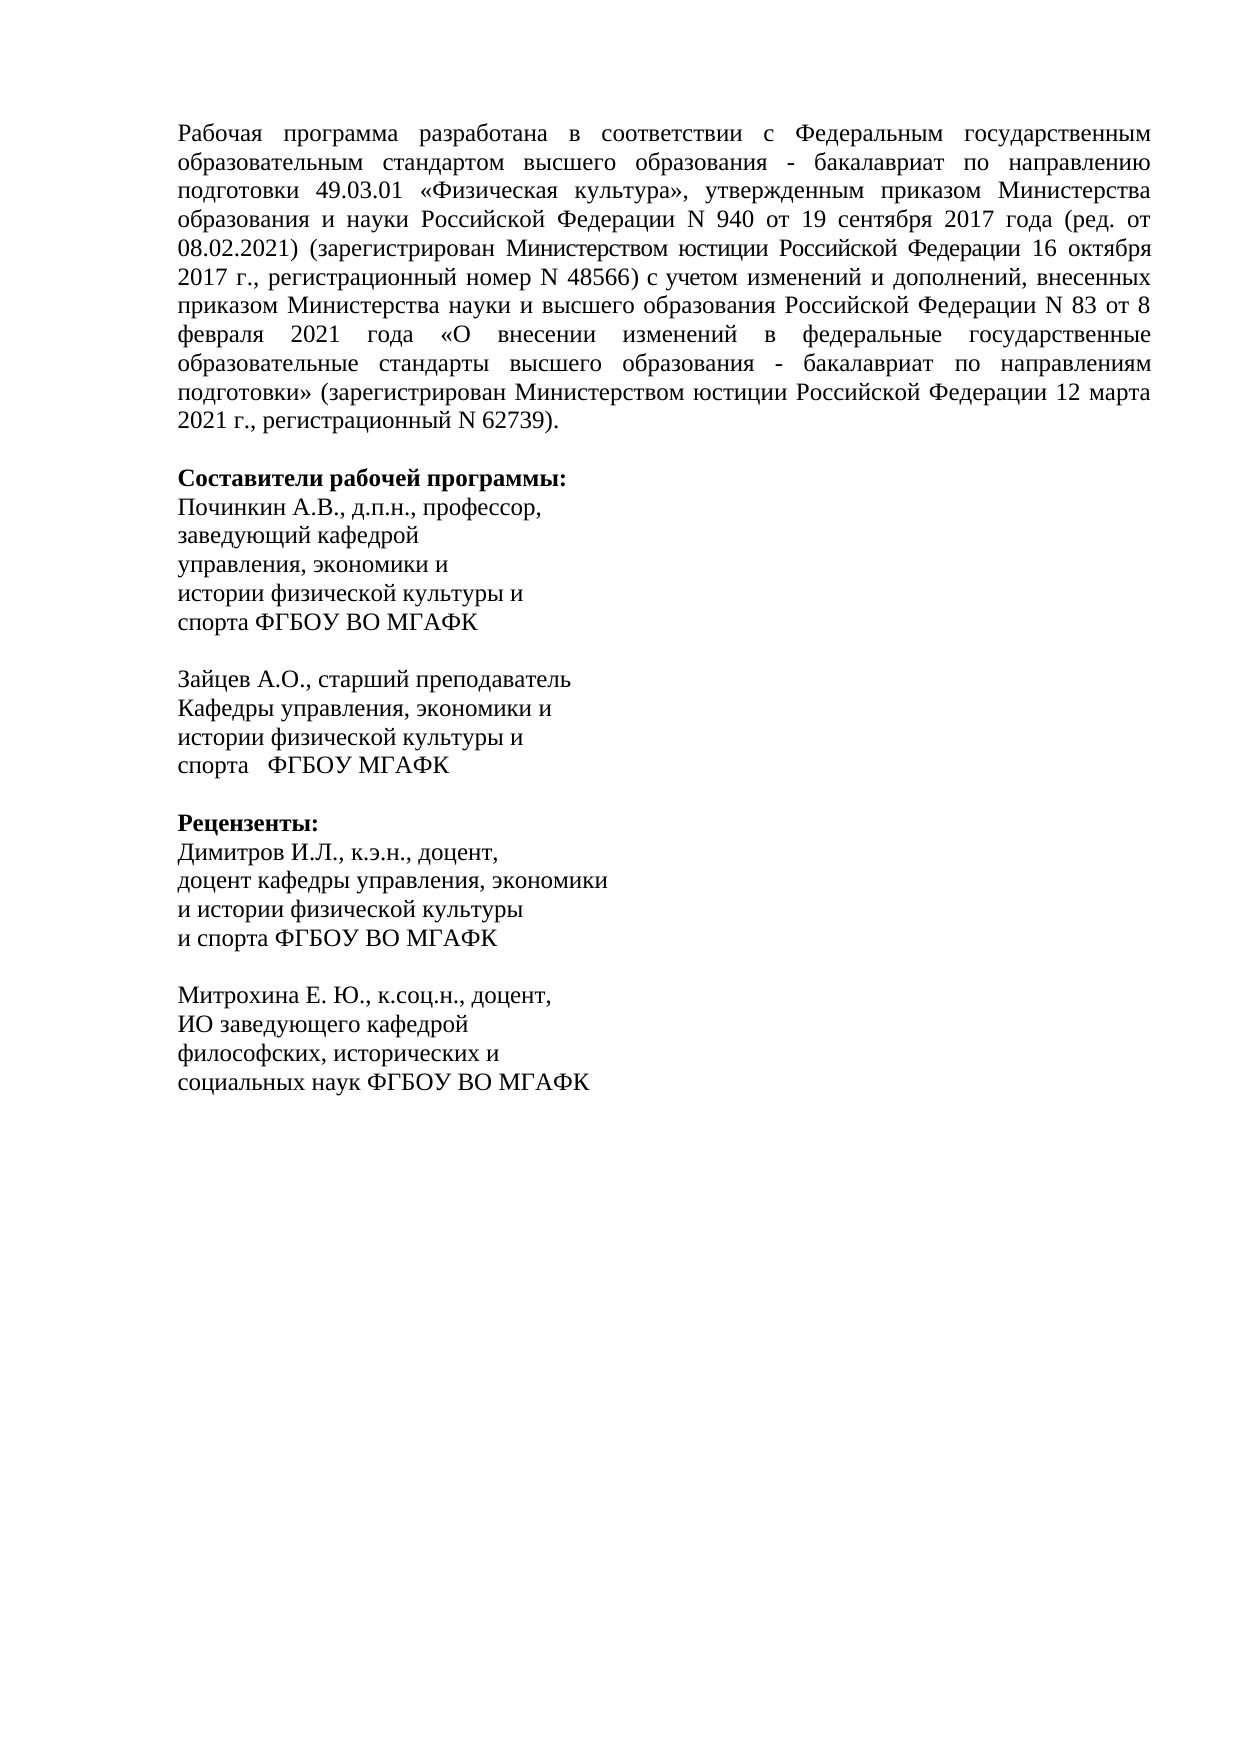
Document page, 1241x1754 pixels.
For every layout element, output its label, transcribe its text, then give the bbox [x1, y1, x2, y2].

text Кафедры управления, экономики и [177, 693, 1152, 722]
text доцент кафедры управления, экономики [177, 866, 1152, 894]
text Рецензенты: [177, 808, 1152, 837]
text истории физической культуры и [177, 578, 1152, 607]
text спорта ФГБОУ МГАФК [177, 751, 1152, 779]
text истории физической культуры и [177, 722, 1152, 751]
text спорта ФГБОУ ВО МГАФК [177, 607, 1152, 636]
text и истории физической культуры [177, 894, 1152, 923]
text Митрохина Е. Ю., к.соц.н., доцент, [177, 981, 1152, 1009]
text Зайцев А.О., старший преподаватель [177, 664, 1152, 693]
text социальных наук ФГБОУ ВО МГАФК [177, 1067, 1152, 1096]
text Димитров И.Л., к.э.н., доцент, [177, 837, 1152, 866]
text ИО заведующего кафедрой [177, 1009, 1152, 1038]
text философских, исторических и [177, 1038, 1152, 1067]
text Рабочая программа разработана в соответствии с Федеральным государственным образовательным стандартом высшего образования - бакалавриат по направлению подготовки 49.03.01 «Физическая культура», утвержденным приказом Министерства образования и науки Российской Федерации N 940 от 19 сентября 2017 года (ред. от 08.02.2021) (зарегистрирован Министерством юстиции Российской Федерации 16 октября 2017 г., регистрационный номер N 48566) с учетом изменений и дополнений, внесенных приказом Министерства науки и высшего образования Российской Федерации N 83 от 8 февраля 2021 года «О внесении изменений в федеральные государственные образовательные стандарты высшего образования - бакалавриат по направлениям подготовки» (зарегистрирован Министерством юстиции Российской Федерации 12 марта 2021 г., регистрационный N 62739). [177, 118, 1152, 434]
text заведующий кафедрой [177, 521, 1152, 549]
text Починкин А.В., д.п.н., профессор, [177, 492, 1152, 521]
text управления, экономики и [177, 549, 1152, 578]
text Составители рабочей программы: [177, 463, 1152, 492]
text и спорта ФГБОУ ВО МГАФК [177, 923, 1152, 952]
